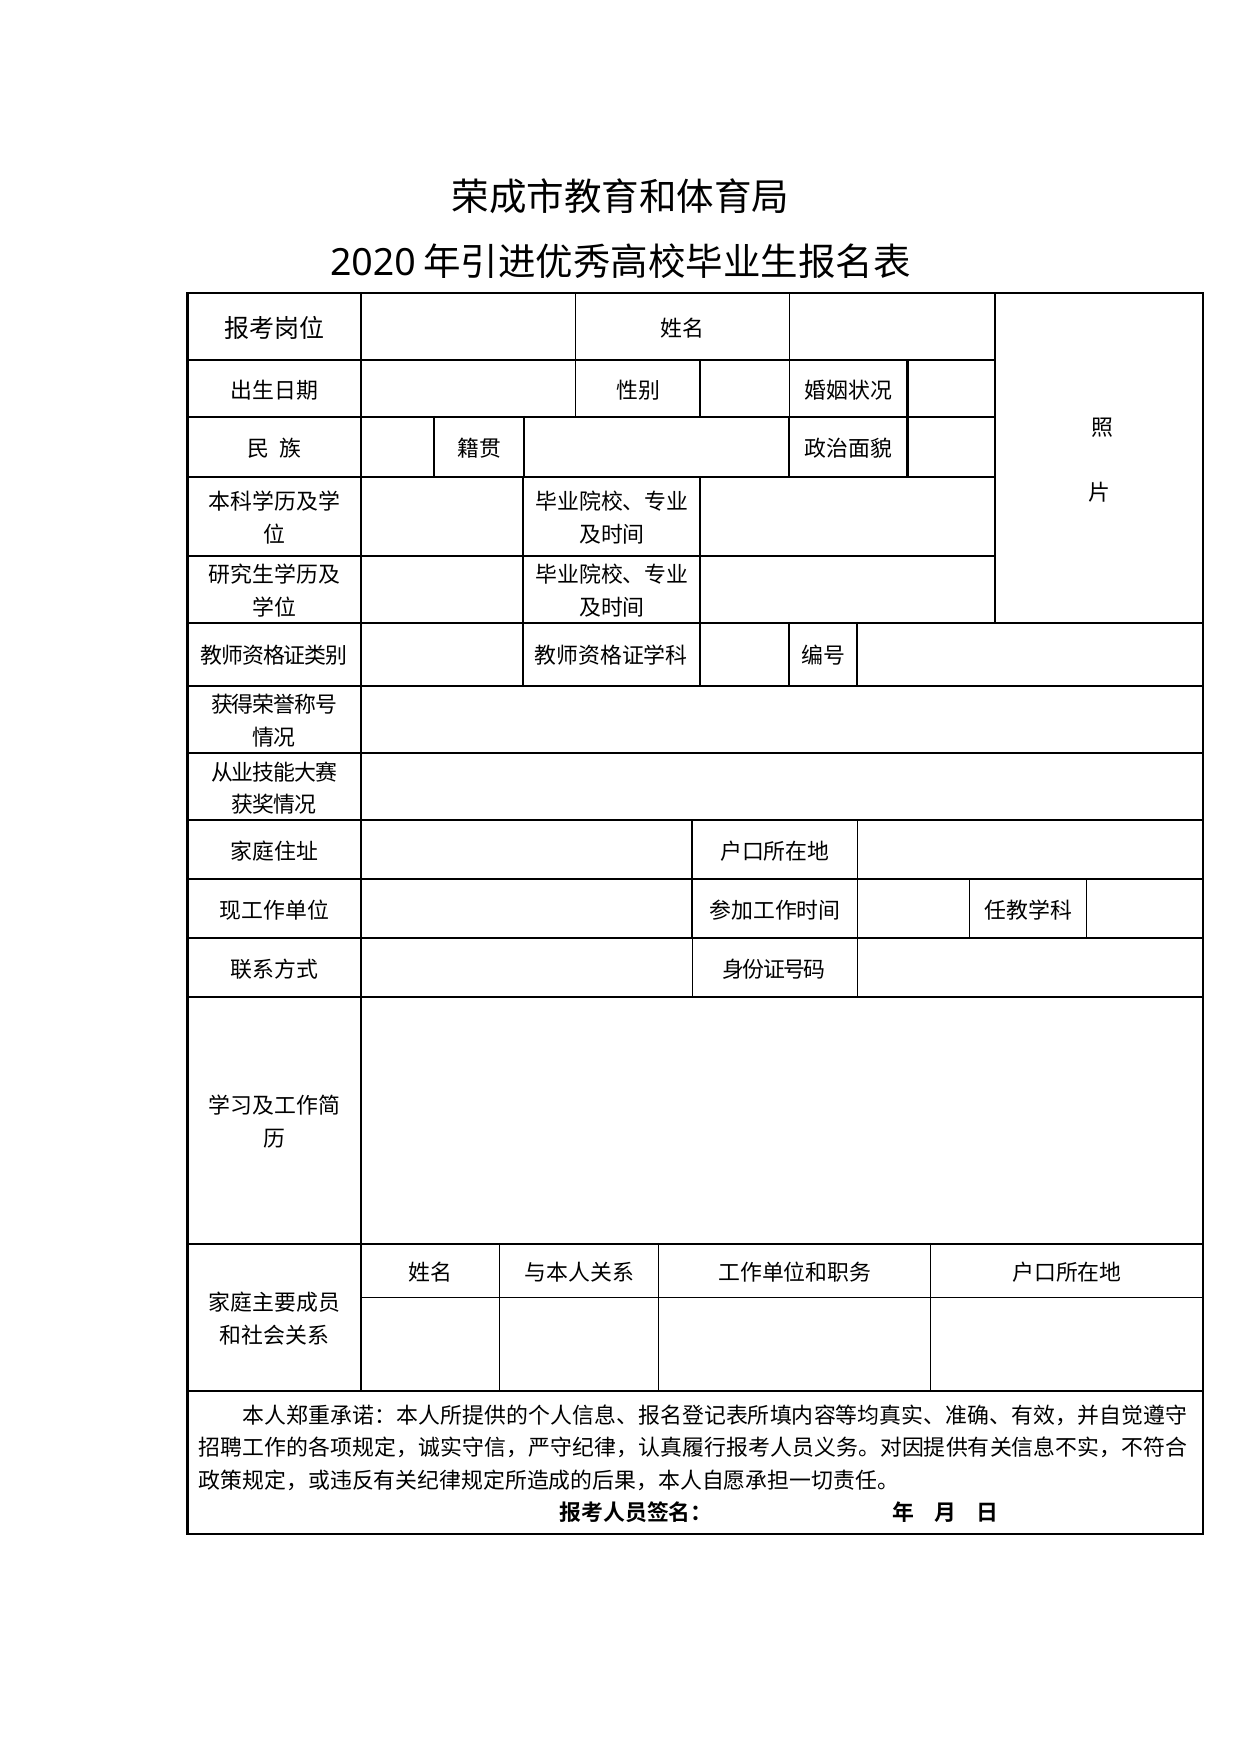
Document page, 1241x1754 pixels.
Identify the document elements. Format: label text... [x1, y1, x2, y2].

table_header 报考岗位 [189, 294, 360, 359]
table_cell [701, 361, 789, 416]
table_cell [701, 478, 994, 555]
table_cell [362, 821, 691, 878]
table_cell [701, 557, 994, 622]
table_cell [525, 418, 788, 476]
table_cell 教师资格证学科 [524, 624, 699, 685]
table_cell 毕业院校、专业及时间 [524, 557, 699, 622]
table_cell 出生日期 [189, 361, 360, 416]
table_cell [931, 1298, 1202, 1390]
table_cell 现工作单位 [189, 880, 360, 937]
table_cell 与本人关系 [500, 1245, 658, 1297]
table_header [790, 294, 994, 359]
table_cell [659, 1298, 930, 1390]
table_cell [362, 361, 575, 416]
table_cell [362, 939, 692, 996]
table_cell [500, 1298, 658, 1390]
table_cell 研究生学历及学位 [189, 557, 360, 622]
table_cell 身份证号码 [693, 939, 857, 996]
table_cell 参加工作时间 [693, 880, 857, 937]
table_cell [909, 418, 994, 476]
table_header 姓名 [576, 294, 789, 359]
table_cell [362, 687, 1202, 752]
table_cell 毕业院校、专业及时间 [524, 478, 699, 555]
table_cell 从业技能大赛 获奖情况 [189, 754, 360, 819]
table_cell 本人郑重承诺：本人所提供的个人信息、报名登记表所填内容等均真实、准确、有效，并自觉遵守招聘工作的各项规定，诚实守信，严守纪律，认真履行报考人员义务。对因提供有关信息不实，不符合政策规定，或违反有关纪律规定所造成的后果，本人自愿承担一切责任。 报考人员签名： 年 月 日 [189, 1392, 1202, 1532]
table_cell 家庭主要成员和社会关系 [189, 1245, 360, 1390]
table_cell 婚姻状况 [790, 361, 906, 416]
table_header 照 片 [996, 294, 1202, 622]
table_cell 本科学历及学位 [189, 478, 360, 555]
table_cell [362, 880, 691, 937]
table_cell 学习及工作简历 [189, 998, 360, 1243]
table_cell [362, 478, 522, 555]
table_cell [909, 361, 994, 416]
table_cell 教师资格证类别 [189, 624, 360, 685]
table_cell [858, 624, 1202, 685]
table_header [362, 294, 575, 359]
table_cell [701, 624, 788, 685]
table_cell [362, 624, 522, 685]
table_cell 性别 [576, 361, 699, 416]
table_cell 籍贯 [435, 418, 523, 476]
table_cell 户口所在地 [931, 1245, 1202, 1297]
text 荣成市教育和体育局 [187, 162, 1053, 227]
table_cell [1087, 880, 1202, 937]
table_cell 政治面貌 [790, 418, 906, 476]
table_cell [362, 998, 1202, 1243]
table_cell [858, 880, 969, 937]
table_cell [858, 821, 1202, 878]
table_cell [362, 418, 433, 476]
table_cell 姓名 [362, 1245, 499, 1297]
table_cell 民 族 [189, 418, 360, 476]
table_cell 户口所在地 [693, 821, 857, 878]
table_cell 任教学科 [970, 880, 1086, 937]
text 2020年引进优秀高校毕业生报名表 [187, 227, 1053, 292]
table_cell [858, 939, 1202, 996]
table_cell 家庭住址 [189, 821, 360, 878]
table_cell [362, 754, 1202, 819]
table_cell 工作单位和职务 [659, 1245, 930, 1297]
table_cell 编号 [790, 624, 856, 685]
table_cell 联系方式 [189, 939, 360, 996]
table_cell [362, 1298, 499, 1390]
table_cell 获得荣誉称号 情况 [189, 687, 360, 752]
table_cell [362, 557, 522, 622]
